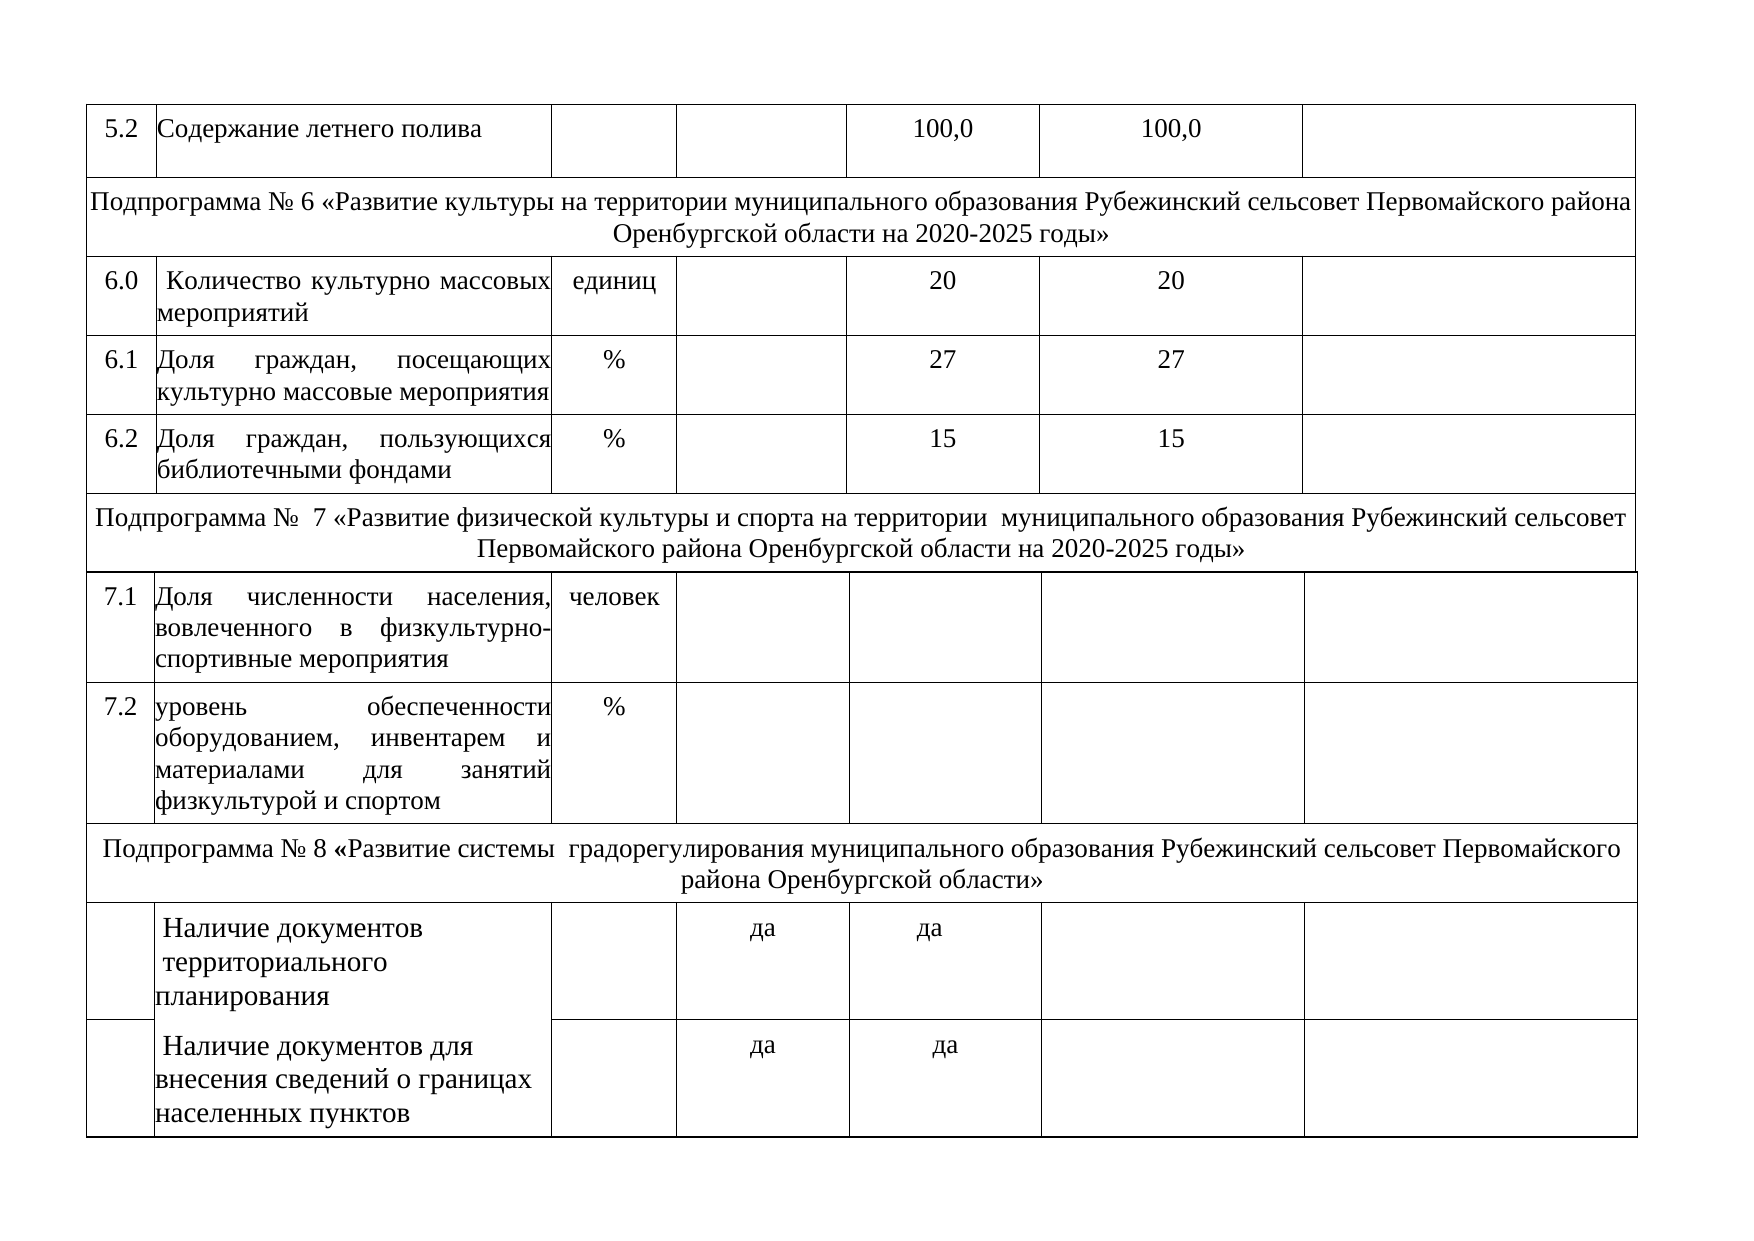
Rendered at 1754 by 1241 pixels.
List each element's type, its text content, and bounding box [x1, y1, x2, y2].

table_cell [1303, 105, 1635, 177]
table_cell 15 [1040, 415, 1302, 492]
table_cell [677, 683, 849, 823]
table_cell [677, 415, 846, 492]
table_cell [850, 573, 1041, 682]
table_cell Подпрограмма № 6 «Развитие культуры на территории муниципального образования Рубежинский сельсовет Первомайского района Оренбургской области на 2020-2025 годы» [87, 178, 1635, 256]
table_cell [850, 683, 1041, 823]
table_cell 27 [847, 336, 1039, 413]
table_cell да [850, 903, 1041, 1019]
table_cell [1305, 903, 1637, 1019]
table_cell [1305, 573, 1637, 682]
table_cell [87, 1020, 154, 1136]
table_cell [677, 573, 849, 682]
table_cell [677, 257, 846, 334]
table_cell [155, 1019, 551, 1136]
table_cell 6.1 [87, 336, 156, 413]
table_cell 27 [1040, 336, 1302, 413]
table_cell Подпрограмма № 7 «Развитие физической культуры и спорта на территории муниципального образования Рубежинский сельсовет Первомайского района Оренбургской области на 2020-2025 годы» [87, 494, 1635, 571]
table_cell да [677, 1020, 849, 1136]
table_cell Наличие документов территориального планирования [155, 903, 551, 1019]
table_cell [1303, 415, 1635, 492]
table_cell 7.2 [87, 683, 154, 823]
table_cell [1305, 1020, 1637, 1136]
table_cell уровень обеспеченности оборудованием, инвентарем и материалами для занятий физкультурой и спортом [155, 683, 551, 823]
table_cell единиц [552, 257, 676, 334]
table_cell 100,0 [847, 105, 1039, 177]
table_cell Содержание летнего полива [157, 105, 551, 177]
table_cell [1042, 573, 1304, 682]
table_cell да [850, 1020, 1041, 1136]
table_cell [1303, 336, 1635, 413]
table_cell [1303, 257, 1635, 334]
table_cell [677, 336, 846, 413]
table_cell 100,0 [1040, 105, 1302, 177]
table_cell [1042, 1020, 1304, 1136]
table_cell 5.2 [87, 105, 156, 177]
table_cell 15 [847, 415, 1039, 492]
table_cell человек [552, 573, 676, 682]
table_cell Количество культурно массовых мероприятий [157, 257, 551, 334]
table_cell 6.0 [87, 257, 156, 334]
table_cell Доля граждан, пользующихся библиотечными фондами [157, 415, 551, 492]
table_cell % [552, 683, 676, 823]
table_cell 20 [847, 257, 1039, 334]
table_cell [677, 105, 846, 177]
table_cell 7.1 [87, 573, 154, 682]
table_cell [552, 105, 676, 177]
table_cell 20 [1040, 257, 1302, 334]
table_cell 6.2 [87, 415, 156, 492]
table_cell да [677, 903, 849, 1019]
table_cell % [552, 336, 676, 413]
table_cell [552, 1020, 676, 1136]
table_cell [1305, 683, 1637, 823]
table_cell [1042, 903, 1304, 1019]
table_cell [1042, 683, 1304, 823]
table_cell Доля численности населения, вовлеченного в физкультурно-спортивные мероприятия [155, 573, 551, 682]
table_cell % [552, 415, 676, 492]
table_cell Доля граждан, посещающих культурно массовые мероприятия [157, 336, 551, 413]
table_cell Подпрограмма № 8 «Развитие системы градорегулирования муниципального образования Рубежинский сельсовет Первомайского района Оренбургской области» [87, 824, 1637, 902]
table_cell [87, 903, 154, 1019]
table_cell [552, 903, 676, 1019]
